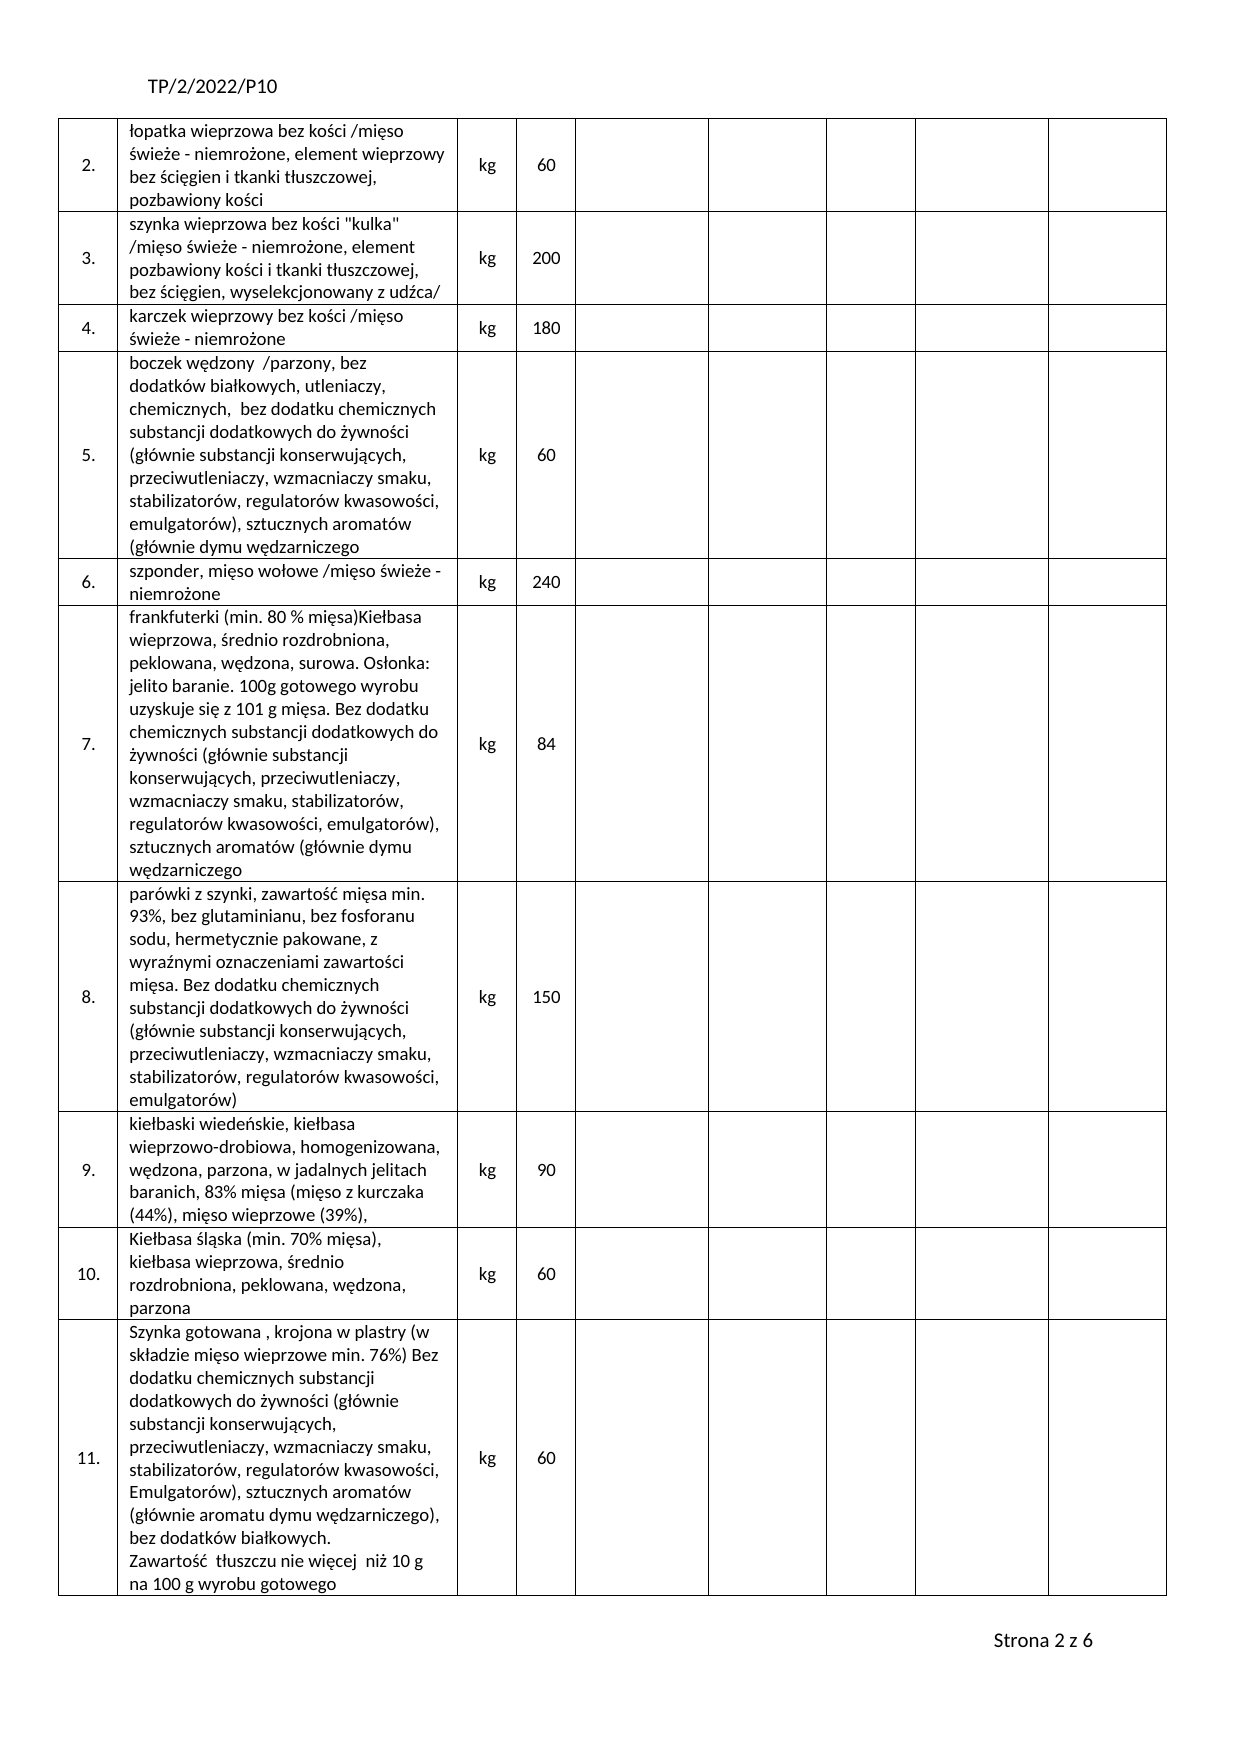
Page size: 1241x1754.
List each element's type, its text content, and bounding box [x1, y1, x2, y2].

table_cell [576, 882, 708, 1111]
table_cell [709, 1112, 826, 1227]
table_cell [576, 305, 708, 351]
table_cell Szynka gotowana , krojona w plastry (w składzie mięso wieprzowe min. 76%) Bez dodatku chemicznych substancji dodatkowych do żywności (głównie substancji konserwujących, przeciwutleniaczy, wzmacniaczy smaku, stabilizatorów, regulatorów kwasowości, Emulgatorów), sztucznych aromatów (głównie aromatu dymu wędzarniczego), bez dodatków białkowych. Zawartość tłuszczu nie więcej niż 10 g na 100 g wyrobu gotowego [118, 1320, 457, 1595]
table_cell kg [458, 352, 516, 558]
table_cell [709, 305, 826, 351]
table_cell [1049, 305, 1166, 351]
table_cell łopatka wieprzowa bez kości /mięso świeże - niemrożone, element wieprzowy bez ścięgien i tkanki tłuszczowej, pozbawiony kości [118, 119, 457, 211]
table_cell [916, 119, 1048, 211]
table_cell [916, 559, 1048, 605]
table_cell kg [458, 212, 516, 304]
table_cell [576, 1320, 708, 1595]
table_cell kg [458, 606, 516, 881]
table_cell [709, 1320, 826, 1595]
table_cell 90 [517, 1112, 575, 1227]
table_cell kg [458, 1112, 516, 1227]
table_cell [576, 1228, 708, 1319]
table_cell kg [458, 305, 516, 351]
table_cell kg [458, 119, 516, 211]
table_cell [709, 212, 826, 304]
table_cell 8. [59, 882, 117, 1111]
table_cell 180 [517, 305, 575, 351]
table_cell kg [458, 559, 516, 605]
table_cell [827, 882, 915, 1111]
table_cell kg [458, 882, 516, 1111]
table_cell [709, 606, 826, 881]
table_cell 2. [59, 119, 117, 211]
table_cell [709, 119, 826, 211]
table_cell [1049, 119, 1166, 211]
table_cell [916, 1112, 1048, 1227]
table_cell 240 [517, 559, 575, 605]
table_cell [576, 606, 708, 881]
table_cell 9. [59, 1112, 117, 1227]
table_cell [1049, 559, 1166, 605]
table_cell [827, 119, 915, 211]
table_cell 5. [59, 352, 117, 558]
table_cell [709, 352, 826, 558]
table_cell 60 [517, 119, 575, 211]
table_cell [827, 606, 915, 881]
table_cell [1049, 1228, 1166, 1319]
table_cell [1049, 1112, 1166, 1227]
table_cell 3. [59, 212, 117, 304]
table_cell [916, 305, 1048, 351]
table_cell [916, 606, 1048, 881]
table_cell 60 [517, 352, 575, 558]
table_cell 60 [517, 1320, 575, 1595]
table_cell [576, 352, 708, 558]
table_cell [1049, 352, 1166, 558]
table_cell [576, 1112, 708, 1227]
table_cell [827, 1112, 915, 1227]
table_cell kiełbaski wiedeńskie, kiełbasa wieprzowo-drobiowa, homogenizowana, wędzona, parzona, w jadalnych jelitach baranich, 83% mięsa (mięso z kurczaka (44%), mięso wieprzowe (39%), [118, 1112, 457, 1227]
table_cell frankfuterki (min. 80 % mięsa)Kiełbasa wieprzowa, średnio rozdrobniona, peklowana, wędzona, surowa. Osłonka: jelito baranie. 100g gotowego wyrobu uzyskuje się z 101 g mięsa. Bez dodatku chemicznych substancji dodatkowych do żywności (głównie substancji konserwujących, przeciwutleniaczy, wzmacniaczy smaku, stabilizatorów, regulatorów kwasowości, emulgatorów), sztucznych aromatów (głównie dymu wędzarniczego [118, 606, 457, 881]
table_cell [576, 119, 708, 211]
table_cell szponder, mięso wołowe /mięso świeże - niemrożone [118, 559, 457, 605]
table_cell parówki z szynki, zawartość mięsa min. 93%, bez glutaminianu, bez fosforanu sodu, hermetycznie pakowane, z wyraźnymi oznaczeniami zawartości mięsa. Bez dodatku chemicznych substancji dodatkowych do żywności (głównie substancji konserwujących, przeciwutleniaczy, wzmacniaczy smaku, stabilizatorów, regulatorów kwasowości, emulgatorów) [118, 882, 457, 1111]
table_cell 6. [59, 559, 117, 605]
table_cell 84 [517, 606, 575, 881]
table_cell Kiełbasa śląska (min. 70% mięsa), kiełbasa wieprzowa, średnio rozdrobniona, peklowana, wędzona, parzona [118, 1228, 457, 1319]
table_cell 60 [517, 1228, 575, 1319]
table_cell [827, 305, 915, 351]
table_cell kg [458, 1320, 516, 1595]
table_cell [827, 352, 915, 558]
table_cell [916, 1228, 1048, 1319]
table_cell boczek wędzony /parzony, bez dodatków białkowych, utleniaczy, chemicznych, bez dodatku chemicznych substancji dodatkowych do żywności (głównie substancji konserwujących, przeciwutleniaczy, wzmacniaczy smaku, stabilizatorów, regulatorów kwasowości, emulgatorów), sztucznych aromatów (głównie dymu wędzarniczego [118, 352, 457, 558]
table_cell karczek wieprzowy bez kości /mięso świeże - niemrożone [118, 305, 457, 351]
table_cell [1049, 1320, 1166, 1595]
table_cell [827, 559, 915, 605]
table_cell 200 [517, 212, 575, 304]
table_cell [1049, 882, 1166, 1111]
table_cell [827, 1228, 915, 1319]
table_cell [916, 352, 1048, 558]
table_cell [709, 559, 826, 605]
table_cell [709, 882, 826, 1111]
table_cell [1049, 606, 1166, 881]
table_cell 10. [59, 1228, 117, 1319]
table_cell 150 [517, 882, 575, 1111]
table_cell [576, 559, 708, 605]
table_cell [576, 212, 708, 304]
table_cell [1049, 212, 1166, 304]
table_cell [916, 882, 1048, 1111]
table_cell [709, 1228, 826, 1319]
table_cell 4. [59, 305, 117, 351]
table_cell [916, 1320, 1048, 1595]
table_cell szynka wieprzowa bez kości "kulka" /mięso świeże - niemrożone, element pozbawiony kości i tkanki tłuszczowej, bez ścięgien, wyselekcjonowany z udźca/ [118, 212, 457, 304]
table_cell 7. [59, 606, 117, 881]
table_cell [916, 212, 1048, 304]
table_cell kg [458, 1228, 516, 1319]
table_cell 11. [59, 1320, 117, 1595]
table_cell [827, 212, 915, 304]
table_cell [827, 1320, 915, 1595]
